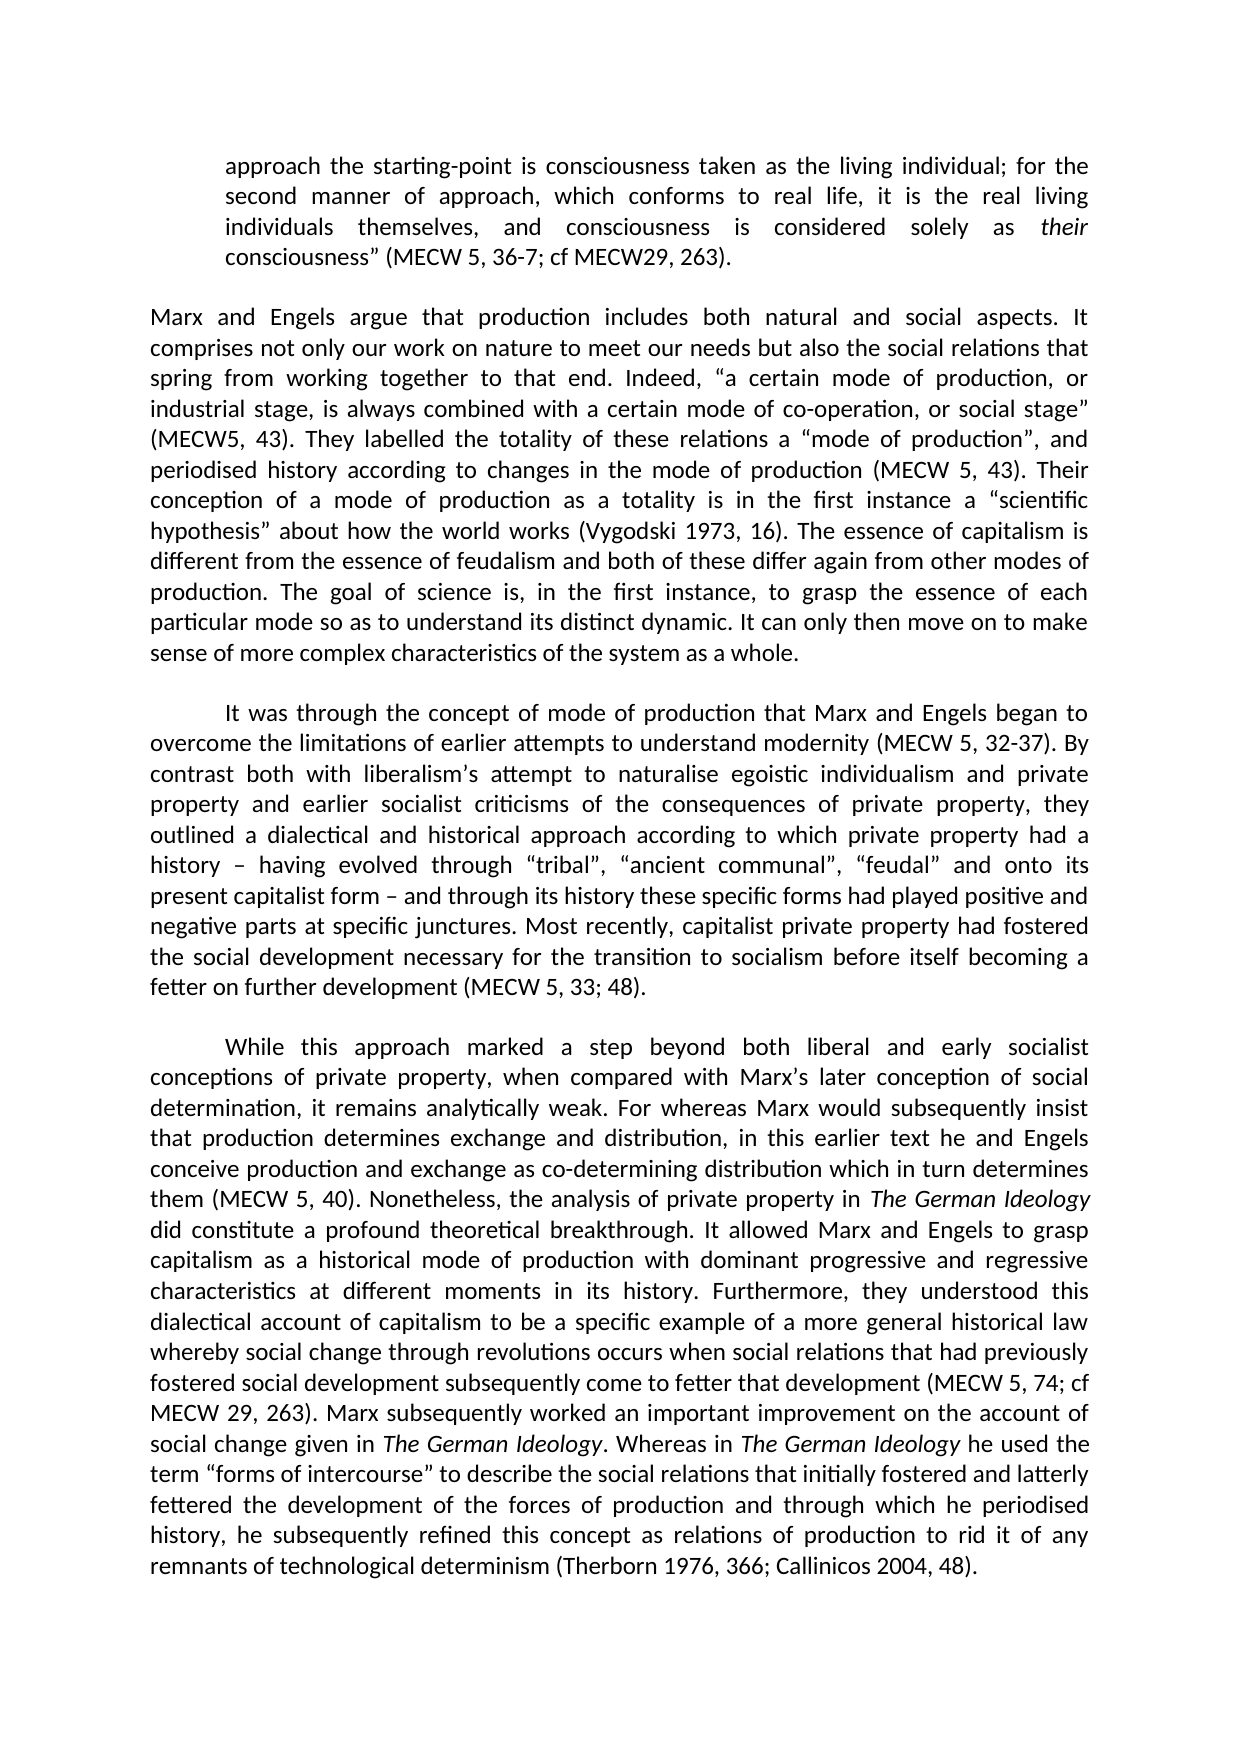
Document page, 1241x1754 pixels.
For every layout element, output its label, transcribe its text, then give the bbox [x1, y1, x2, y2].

text It was through the concept of mode of production that Marx and Engels began to overcome the limitations of earlier attempts to understand modernity (MECW 5, 32-37). By contrast both with liberalism’s attempt to naturalise egoistic individualism and private property and earlier socialist criticisms of the consequences of private property, they outlined a dialectical and historical approach according to which private property had a history – having evolved through “tribal”, “ancient communal”, “feudal” and onto its present capitalist form – and through its history these specific forms had played positive and negative parts at specific junctures. Most recently, capitalist private property had fostered the social development necessary for the transition to socialism before itself becoming a fetter on further development (MECW 5, 33; 48). [150, 697, 1090, 1002]
text Marx and Engels argue that production includes both natural and social aspects. It comprises not only our work on nature to meet our needs but also the social relations that spring from working together to that end. Indeed, “a certain mode of production, or industrial stage, is always combined with a certain mode of co-operation, or social stage” (MECW5, 43). They labelled the totality of these relations a “mode of production”, and periodised history according to changes in the mode of production (MECW 5, 43). Their conception of a mode of production as a totality is in the first instance a “scientific hypothesis” about how the world works (Vygodski 1973, 16). The essence of capitalism is different from the essence of feudalism and both of these differ again from other modes of production. The goal of science is, in the first instance, to grasp the essence of each particular mode so as to understand its distinct dynamic. It can only then move on to make sense of more complex characteristics of the system as a whole. [150, 301, 1090, 667]
text While this approach marked a step beyond both liberal and early socialist conceptions of private property, when compared with Marx’s later conception of social determination, it remains analytically weak. For whereas Marx would subsequently insist that production determines exchange and distribution, in this earlier text he and Engels conceive production and exchange as co-determining distribution which in turn determines them (MECW 5, 40). Nonetheless, the analysis of private property in The German Ideology did constitute a profound theoretical breakthrough. It allowed Marx and Engels to grasp capitalism as a historical mode of production with dominant progressive and regressive characteristics at different moments in its history. Furthermore, they understood this dialectical account of capitalism to be a specific example of a more general historical law whereby social change through revolutions occurs when social relations that had previously fostered social development subsequently come to fetter that development (MECW 5, 74; cf MECW 29, 263). Marx subsequently worked an important improvement on the account of social change given in The German Ideology. Whereas in The German Ideology he used the term “forms of intercourse” to describe the social relations that initially fostered and latterly fettered the development of the forces of production and through which he periodised history, he subsequently refined this concept as relations of production to rid it of any remnants of technological determinism (Therborn 1976, 366; Callinicos 2004, 48). [150, 1031, 1090, 1580]
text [225, 150, 1090, 272]
